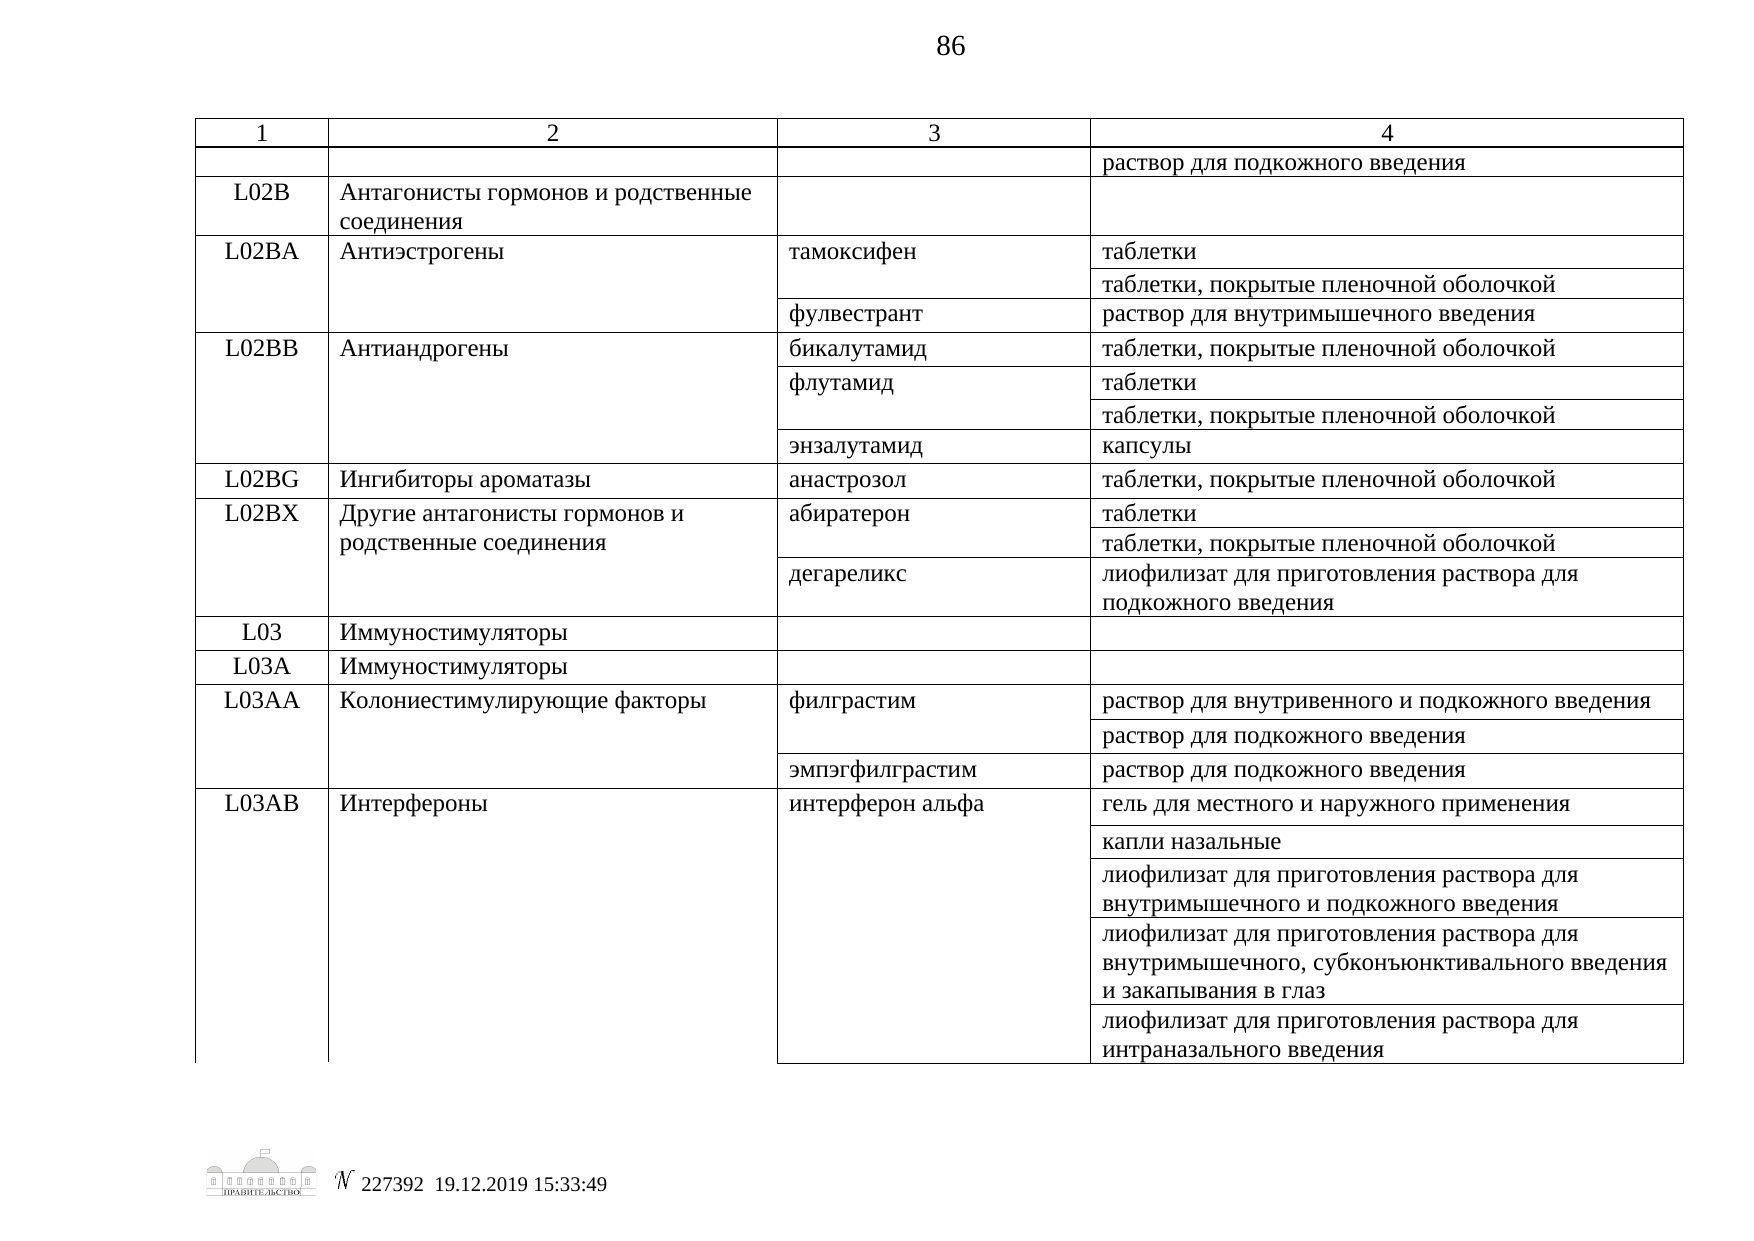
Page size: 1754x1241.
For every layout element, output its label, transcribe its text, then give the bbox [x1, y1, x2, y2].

table_header 2 [329, 119, 777, 146]
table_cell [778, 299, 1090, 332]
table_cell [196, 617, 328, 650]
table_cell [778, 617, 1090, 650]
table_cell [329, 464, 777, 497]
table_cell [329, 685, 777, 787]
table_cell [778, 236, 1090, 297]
table_header 4 [1091, 119, 1683, 146]
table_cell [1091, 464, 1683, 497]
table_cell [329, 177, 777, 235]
picture [206, 1149, 317, 1196]
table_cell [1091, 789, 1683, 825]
table_header 1 [196, 119, 328, 146]
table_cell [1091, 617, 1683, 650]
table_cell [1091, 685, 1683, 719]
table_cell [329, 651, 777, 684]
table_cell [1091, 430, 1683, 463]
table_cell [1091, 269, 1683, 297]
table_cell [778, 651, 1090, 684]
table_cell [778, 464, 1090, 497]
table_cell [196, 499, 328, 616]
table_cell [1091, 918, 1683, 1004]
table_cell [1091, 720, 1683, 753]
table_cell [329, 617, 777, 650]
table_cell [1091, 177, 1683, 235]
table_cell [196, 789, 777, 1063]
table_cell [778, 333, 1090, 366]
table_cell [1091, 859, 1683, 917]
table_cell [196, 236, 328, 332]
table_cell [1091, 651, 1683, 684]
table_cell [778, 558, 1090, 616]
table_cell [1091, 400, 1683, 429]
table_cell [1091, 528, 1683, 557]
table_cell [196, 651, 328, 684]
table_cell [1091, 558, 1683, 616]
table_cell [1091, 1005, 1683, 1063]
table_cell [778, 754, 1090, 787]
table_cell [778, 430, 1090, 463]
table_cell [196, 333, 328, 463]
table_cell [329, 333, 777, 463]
picture [330, 1167, 359, 1191]
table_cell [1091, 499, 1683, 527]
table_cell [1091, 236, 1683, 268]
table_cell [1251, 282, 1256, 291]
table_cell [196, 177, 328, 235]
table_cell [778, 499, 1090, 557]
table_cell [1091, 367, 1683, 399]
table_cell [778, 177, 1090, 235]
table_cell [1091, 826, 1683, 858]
table_header 3 [778, 119, 1090, 146]
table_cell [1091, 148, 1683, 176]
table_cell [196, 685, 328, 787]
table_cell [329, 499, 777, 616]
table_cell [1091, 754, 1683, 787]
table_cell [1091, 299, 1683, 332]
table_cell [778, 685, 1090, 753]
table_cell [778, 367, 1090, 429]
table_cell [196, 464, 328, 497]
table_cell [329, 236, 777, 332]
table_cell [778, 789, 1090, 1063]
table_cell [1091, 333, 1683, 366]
